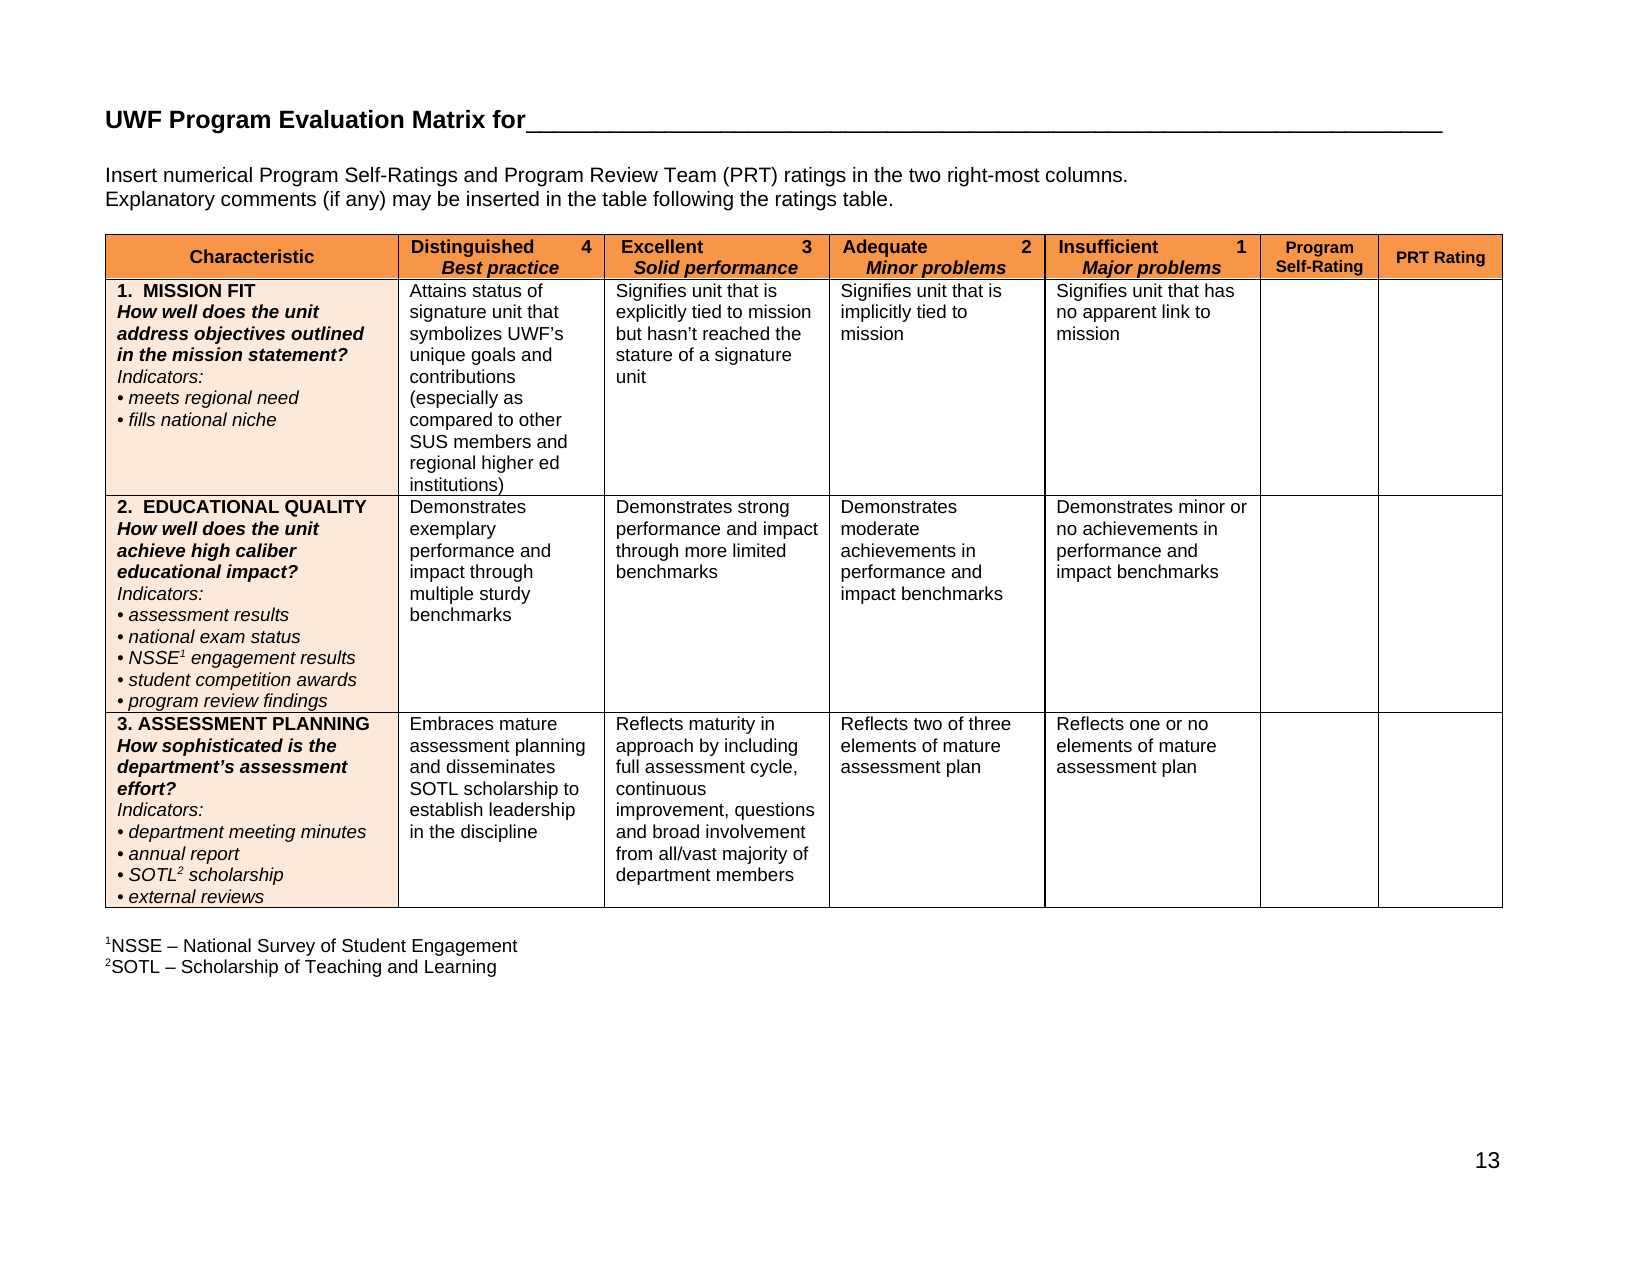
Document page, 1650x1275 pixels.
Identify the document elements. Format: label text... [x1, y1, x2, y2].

table_cell Demonstrates exemplary performance and impact through multiple sturdy benchmarks [399, 496, 604, 712]
table_cell Embraces mature assessment planning and disseminates SOTL scholarship to establish leadership in the discipline [399, 713, 604, 907]
table_cell Signifies unit that is implicitly tied to mission [830, 280, 1044, 495]
table_cell 3. ASSESSMENT PLANNING How sophisticated is the department’s assessment effort? Indicators: • department meeting minutes • annual report • SOTL2 scholarship • external reviews [106, 713, 398, 907]
text UWF Program Evaluation Matrix for__________________________________________________________________ [105, 105, 1500, 134]
text Explanatory comments (if any) may be inserted in the table following the ratings table. [105, 186, 1500, 210]
table_cell [1379, 280, 1502, 495]
table_cell Signifies unit that has no apparent link to mission [1046, 280, 1260, 495]
table_cell 2. EDUCATIONAL QUALITY How well does the unit achieve high caliber educational impact? Indicators: • assessment results • national exam status • NSSE1 engagement results • student competition awards • program review findings [106, 496, 398, 712]
table_cell [1261, 280, 1378, 495]
table_cell Reflects one or no elements of mature assessment plan [1046, 713, 1260, 907]
table_cell Demonstrates moderate achievements in performance and impact benchmarks [830, 496, 1044, 712]
table_header Insufficient 1 Major problems [1046, 235, 1260, 278]
table_header Characteristic [106, 235, 398, 278]
table_cell Signifies unit that is explicitly tied to mission but hasn’t reached the stature of a signature unit [605, 280, 829, 495]
table_cell 1. MISSION FIT How well does the unit address objectives outlined in the mission statement? Indicators: • meets regional need • fills national niche [106, 280, 398, 495]
table_cell Reflects maturity in approach by including full assessment cycle, continuous improvement, questions and broad involvement from all/vast majority of department members [605, 713, 829, 907]
table_cell [1261, 496, 1378, 712]
table_header PRT Rating [1379, 235, 1502, 278]
table_header Excellent 3 Solid performance [605, 235, 829, 278]
table_cell Reflects two of three elements of mature assessment plan [830, 713, 1044, 907]
text Insert numerical Program Self-Ratings and Program Review Team (PRT) ratings in the two right-most columns. [105, 162, 1500, 186]
table_cell [1379, 496, 1502, 712]
table_header Distinguished 4 Best practice [399, 235, 604, 278]
table_cell Demonstrates minor or no achievements in performance and impact benchmarks [1046, 496, 1260, 712]
table_header Adequate 2 Minor problems [830, 235, 1044, 278]
text 1NSSE – National Survey of Student Engagement [105, 934, 1500, 956]
table_cell Attains status of signature unit that symbolizes UWF’s unique goals and contributions (especially as compared to other SUS members and regional higher ed institutions) [399, 280, 604, 495]
table_cell Demonstrates strong performance and impact through more limited benchmarks [605, 496, 829, 712]
table_cell [1379, 713, 1502, 907]
table_cell [1261, 713, 1378, 907]
text 2SOTL – Scholarship of Teaching and Learning [105, 956, 1500, 977]
table_header Program Self-Rating [1261, 235, 1378, 278]
